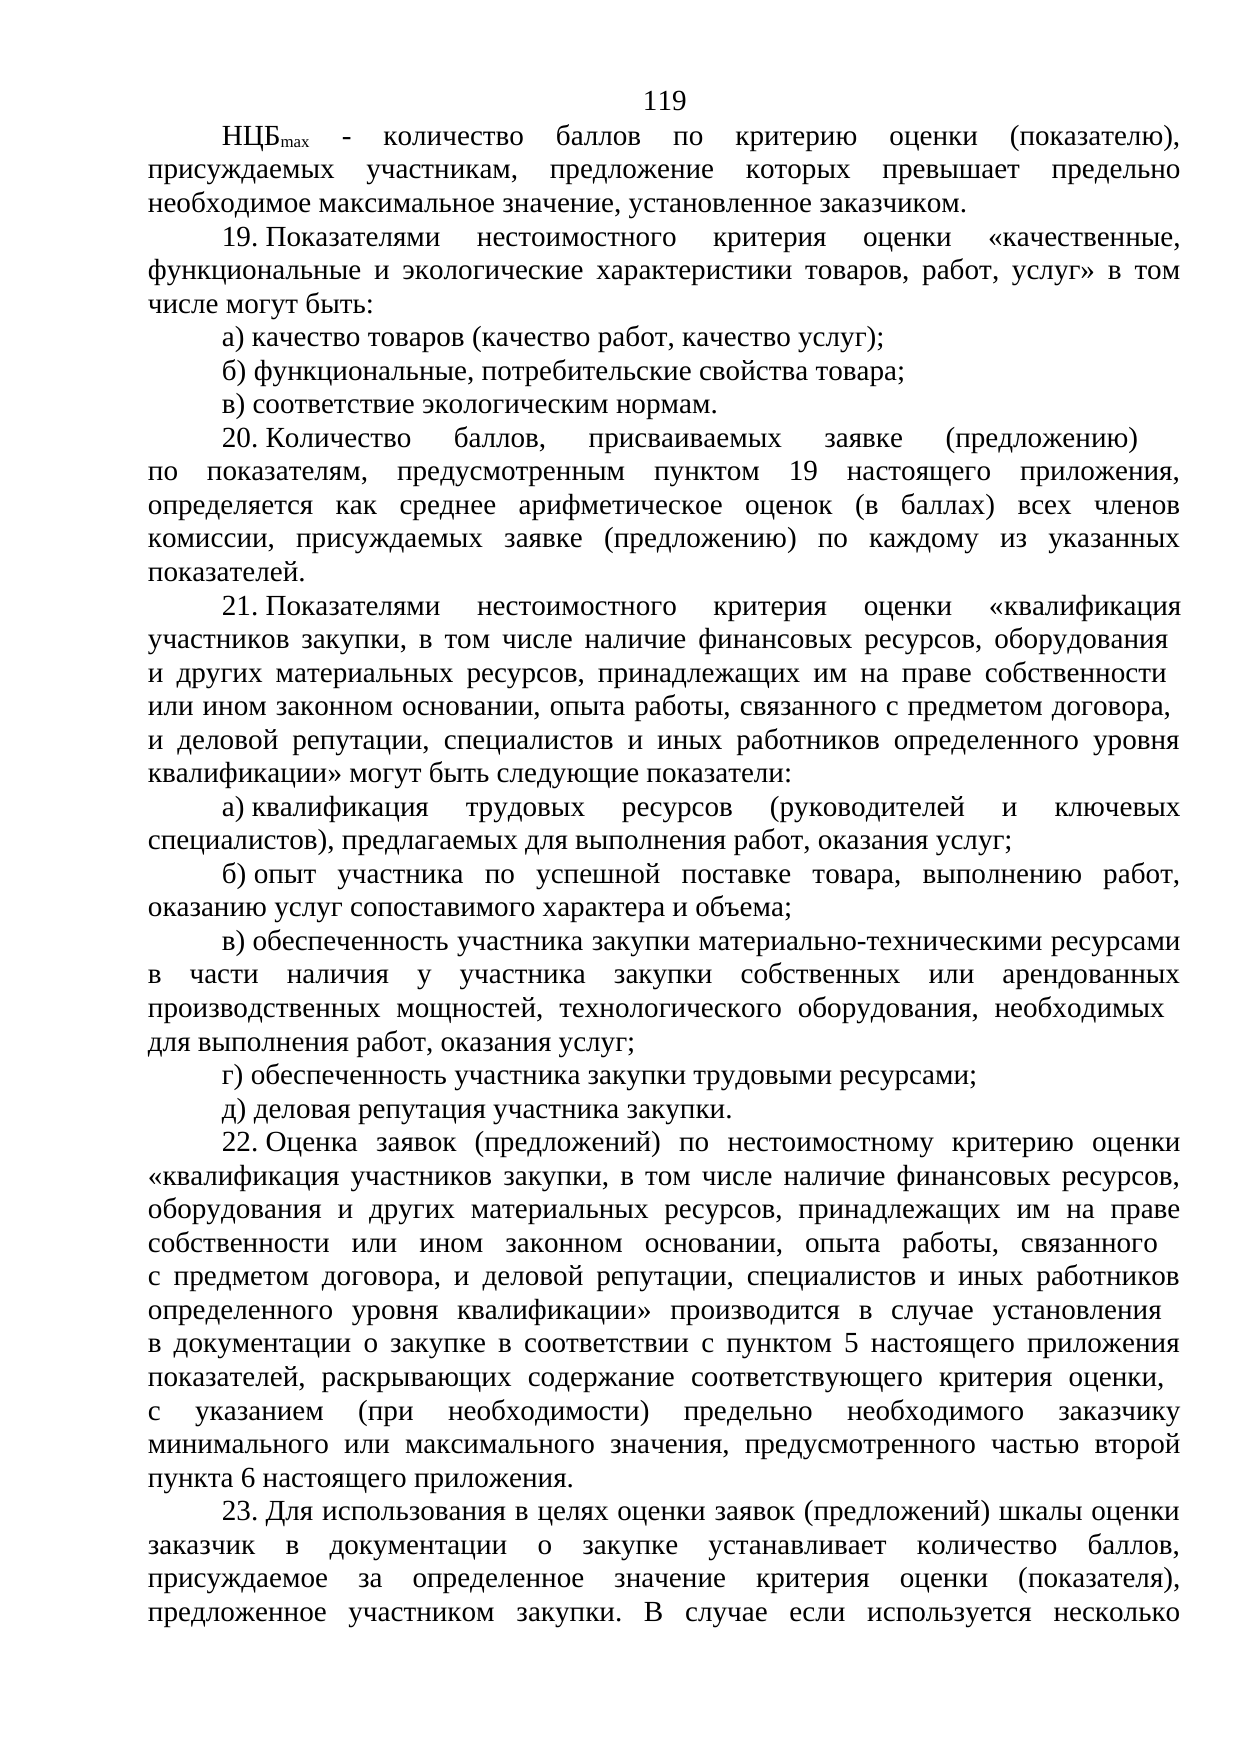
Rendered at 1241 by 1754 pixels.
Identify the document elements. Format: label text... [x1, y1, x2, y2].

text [148, 1493, 1181, 1627]
text б) функциональные, потребительские свойства товара; [148, 353, 1181, 386]
text 22. Оценка заявок (предложений) по нестоимостному критерию оценки «квалификация участников закупки, в том числе наличие финансовых ресурсов, оборудования и других материальных ресурсов, принадлежащих им на праве собственности или ином законном основании, опыта работы, связанного с предметом договора, и деловой репутации, специалистов и иных работников определенного уровня квалификации» производится в случае установления в документации о закупке в соответствии с пунктом 5 настоящего приложения показателей, раскрывающих содержание соответствующего критерия оценки, с указанием (при необходимости) предельно необходимого заказчику минимального или максимального значения, предусмотренного частью второй пункта 6 настоящего приложения. [148, 1124, 1181, 1493]
text а) квалификация трудовых ресурсов (руководителей и ключевых специалистов), предлагаемых для выполнения работ, оказания услуг; [148, 789, 1181, 856]
text б) опыт участника по успешной поставке товара, выполнению работ, оказанию услуг сопоставимого характера и объема; [148, 856, 1181, 923]
text в) соответствие экологическим нормам. [148, 386, 1181, 420]
text в) обеспеченность участника закупки материально-техническими ресурсами в части наличия у участника закупки собственных или арендованных производственных мощностей, технологического оборудования, необходимых для выполнения работ, оказания услуг; [148, 923, 1181, 1057]
text г) обеспеченность участника закупки трудовыми ресурсами; [148, 1057, 1181, 1091]
text 19. Показателями нестоимостного критерия оценки «качественные, функциональные и экологические характеристики товаров, работ, услуг» в том числе могут быть: [148, 219, 1181, 319]
text 21. Показателями нестоимостного критерия оценки «квалификация участников закупки, в том числе наличие финансовых ресурсов, оборудования и других материальных ресурсов, принадлежащих им на праве собственности или ином законном основании, опыта работы, связанного с предметом договора, и деловой репутации, специалистов и иных работников определенного уровня квалификации» могут быть следующие показатели: [148, 588, 1181, 789]
text д) деловая репутация участника закупки. [148, 1091, 1181, 1124]
text а) качество товаров (качество работ, качество услуг); [148, 319, 1181, 353]
text НЦБmax - количество баллов по критерию оценки (показателю), присуждаемых участникам, предложение которых превышает предельно необходимое максимальное значение, установленное заказчиком. [148, 118, 1181, 219]
text 20. Количество баллов, присваиваемых заявке (предложению) по показателям, предусмотренным пунктом 19 настоящего приложения, определяется как среднее арифметическое оценок (в баллах) всех членов комиссии, присуждаемых заявке (предложению) по каждому из указанных показателей. [148, 420, 1181, 588]
